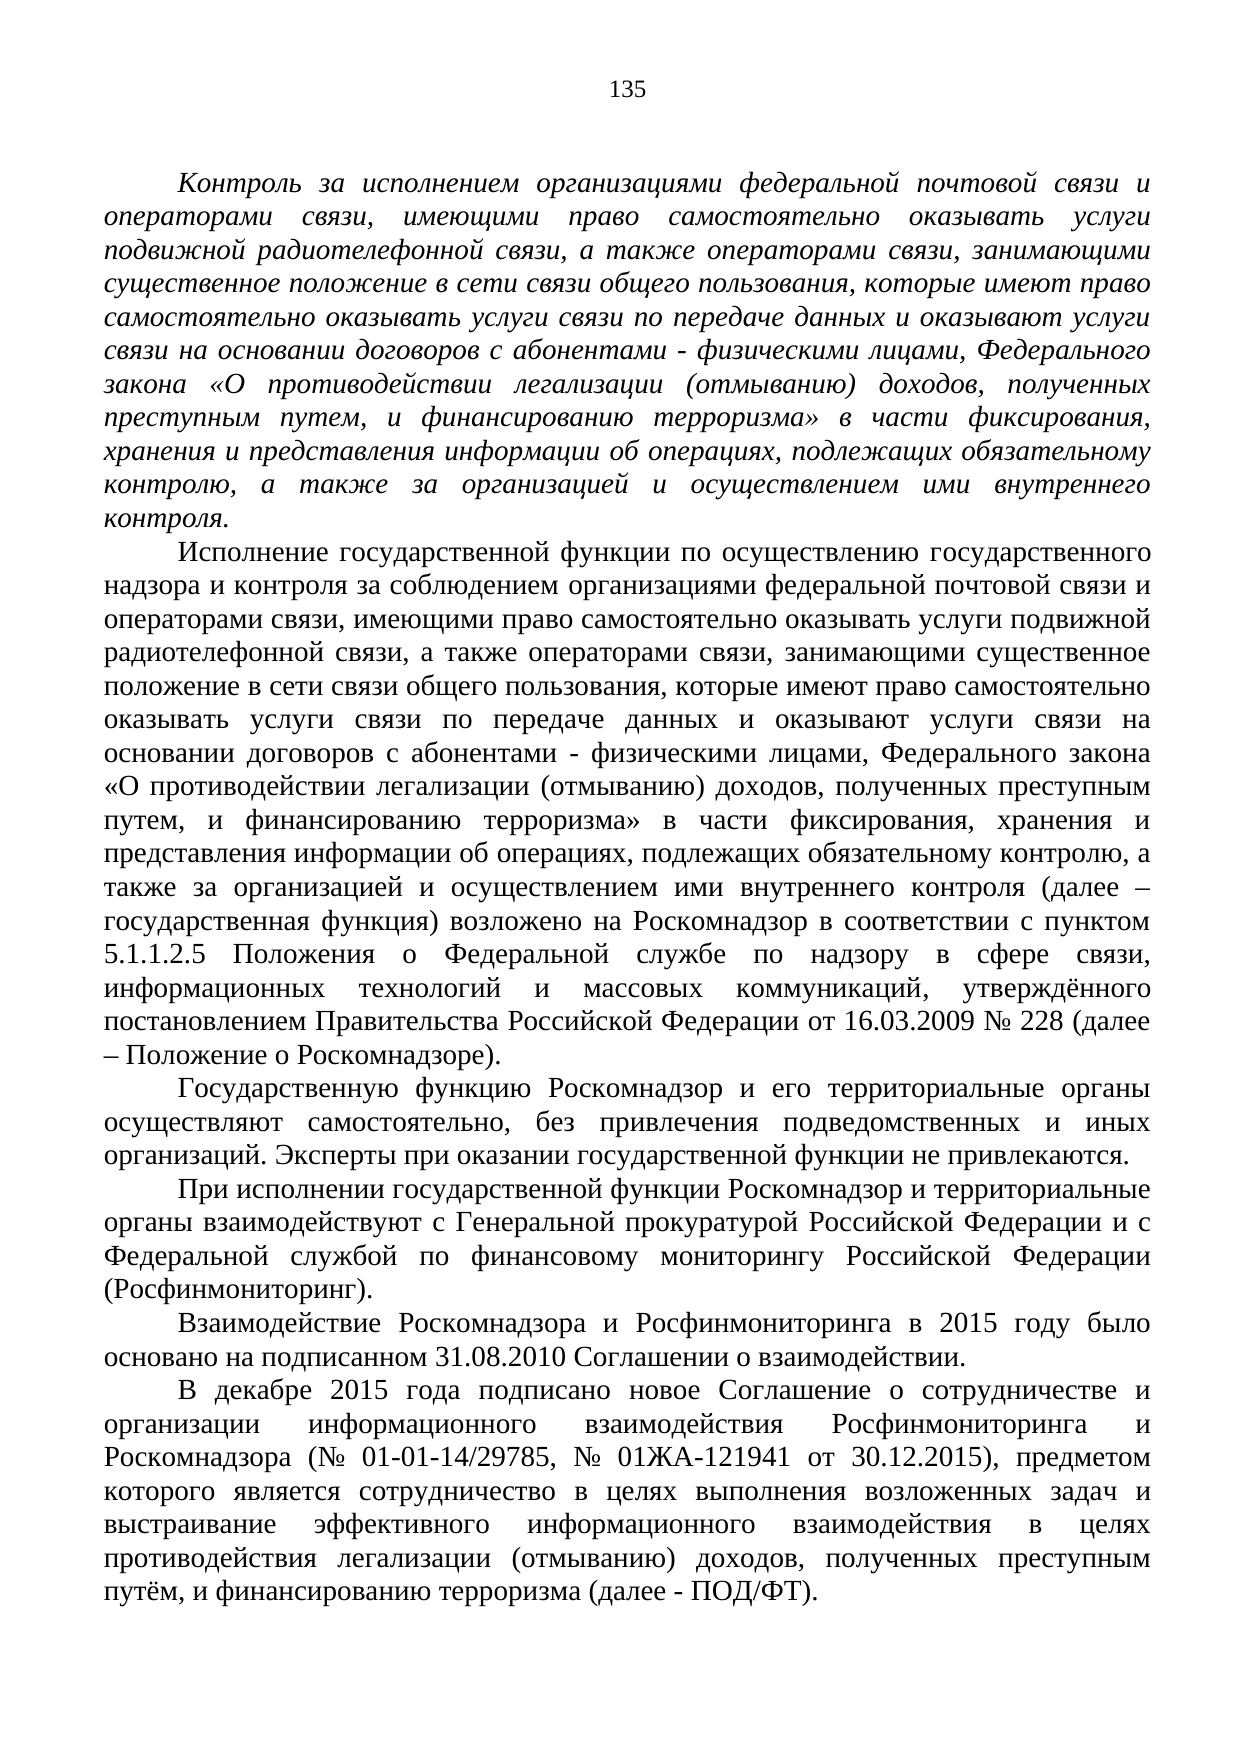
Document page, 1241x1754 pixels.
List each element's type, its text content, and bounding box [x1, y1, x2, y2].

text В декабре 2015 года подписано новое Соглашение о сотрудничестве и организации информационного взаимодействия Росфинмониторинга и Роскомнадзора (№ 01-01-14/29785, № 01ЖА-121941 от 30.12.2015), предметом которого является сотрудничество в целях выполнения возложенных задач и выстраивание эффективного информационного взаимодействия в целях противодействия легализации (отмыванию) доходов, полученных преступным путём, и финансированию терроризма (далее - ПОД/ФТ). [103, 1372, 1152, 1607]
text Взаимодействие Роскомнадзора и Росфинмониторинга в 2015 году было основано на подписанном 31.08.2010 Соглашении о взаимодействии. [103, 1305, 1152, 1372]
text При исполнении государственной функции Роскомнадзор и территориальные органы взаимодействуют с Генеральной прокуратурой Российской Федерации и с Федеральной службой по финансовому мониторингу Российской Федерации (Росфинмониторинг). [103, 1171, 1152, 1305]
text Контроль за исполнением организациями федеральной почтовой связи и операторами связи, имеющими право самостоятельно оказывать услуги подвижной радиотелефонной связи, а также операторами связи, занимающими существенное положение в сети связи общего пользования, которые имеют право самостоятельно оказывать услуги связи по передаче данных и оказывают услуги связи на основании договоров с абонентами - физическими лицами, Федерального закона «О противодействии легализации (отмыванию) доходов, полученных преступным путем, и финансированию терроризма» в части фиксирования, хранения и представления информации об операциях, подлежащих обязательному контролю, а также за организацией и осуществлением ими внутреннего контроля. [103, 165, 1152, 534]
text Государственную функцию Роскомнадзор и его территориальные органы осуществляют самостоятельно, без привлечения подведомственных и иных организаций. Эксперты при оказании государственной функции не привлекаются. [103, 1070, 1152, 1171]
text Исполнение государственной функции по осуществлению государственного надзора и контроля за соблюдением организациями федеральной почтовой связи и операторами связи, имеющими право самостоятельно оказывать услуги подвижной радиотелефонной связи, а также операторами связи, занимающими существенное положение в сети связи общего пользования, которые имеют право самостоятельно оказывать услуги связи по передаче данных и оказывают услуги связи на основании договоров с абонентами - физическими лицами, Федерального закона «О противодействии легализации (отмыванию) доходов, полученных преступным путем, и финансированию терроризма» в части фиксирования, хранения и представления информации об операциях, подлежащих обязательному контролю, а также за организацией и осуществлением ими внутреннего контроля (далее – государственная функция) возложено на Роскомнадзор в соответствии с пунктом 5.1.1.2.5 Положения о Федеральной службе по надзору в сфере связи, информационных технологий и массовых коммуникаций, утверждённого постановлением Правительства Российской Федерации от 16.03.2009 № 228 (далее – Положение о Роскомнадзоре). [103, 534, 1152, 1070]
